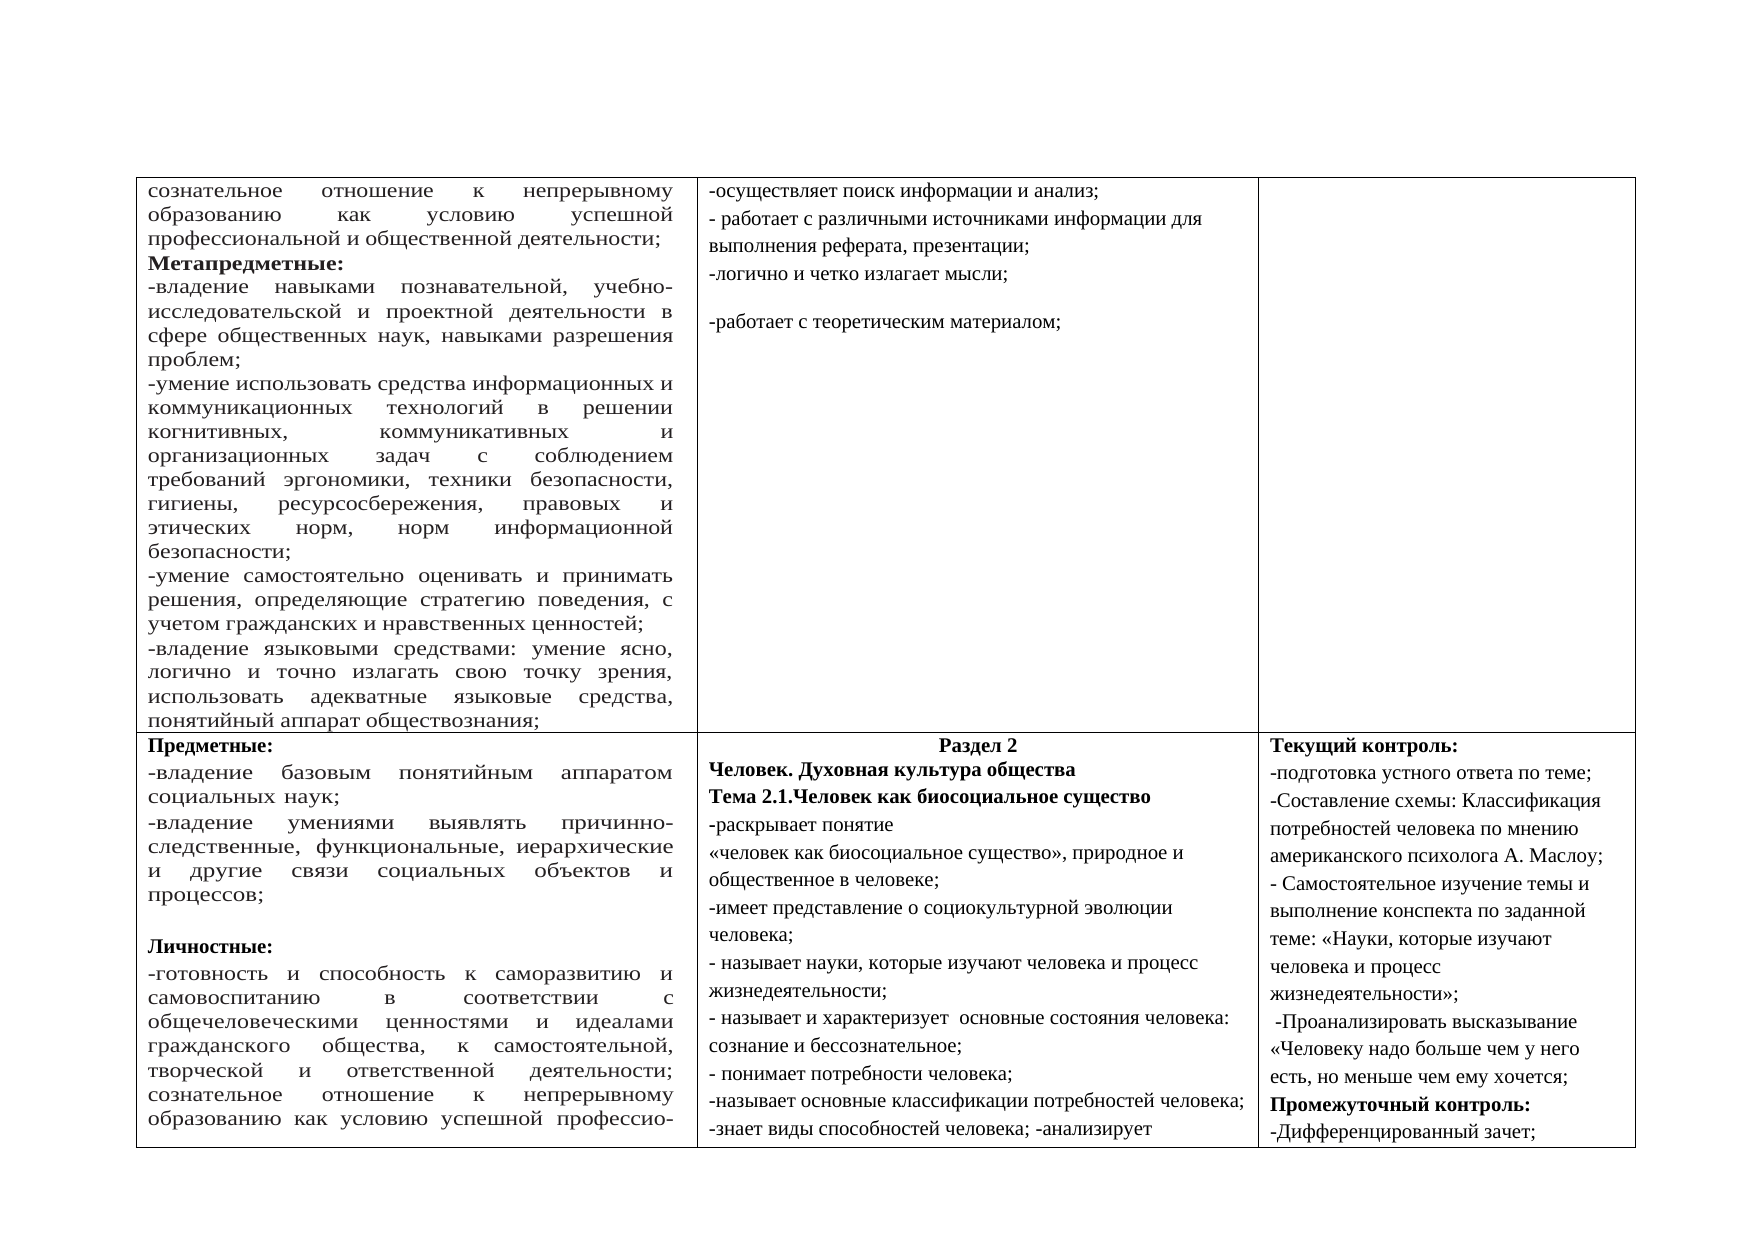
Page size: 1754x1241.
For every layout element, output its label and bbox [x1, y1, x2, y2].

table_cell [137, 733, 697, 1147]
table_cell [698, 733, 1258, 1147]
table_cell [698, 178, 1258, 732]
table_cell [1259, 733, 1635, 1147]
table_cell [137, 178, 697, 732]
table_cell [1259, 178, 1635, 732]
